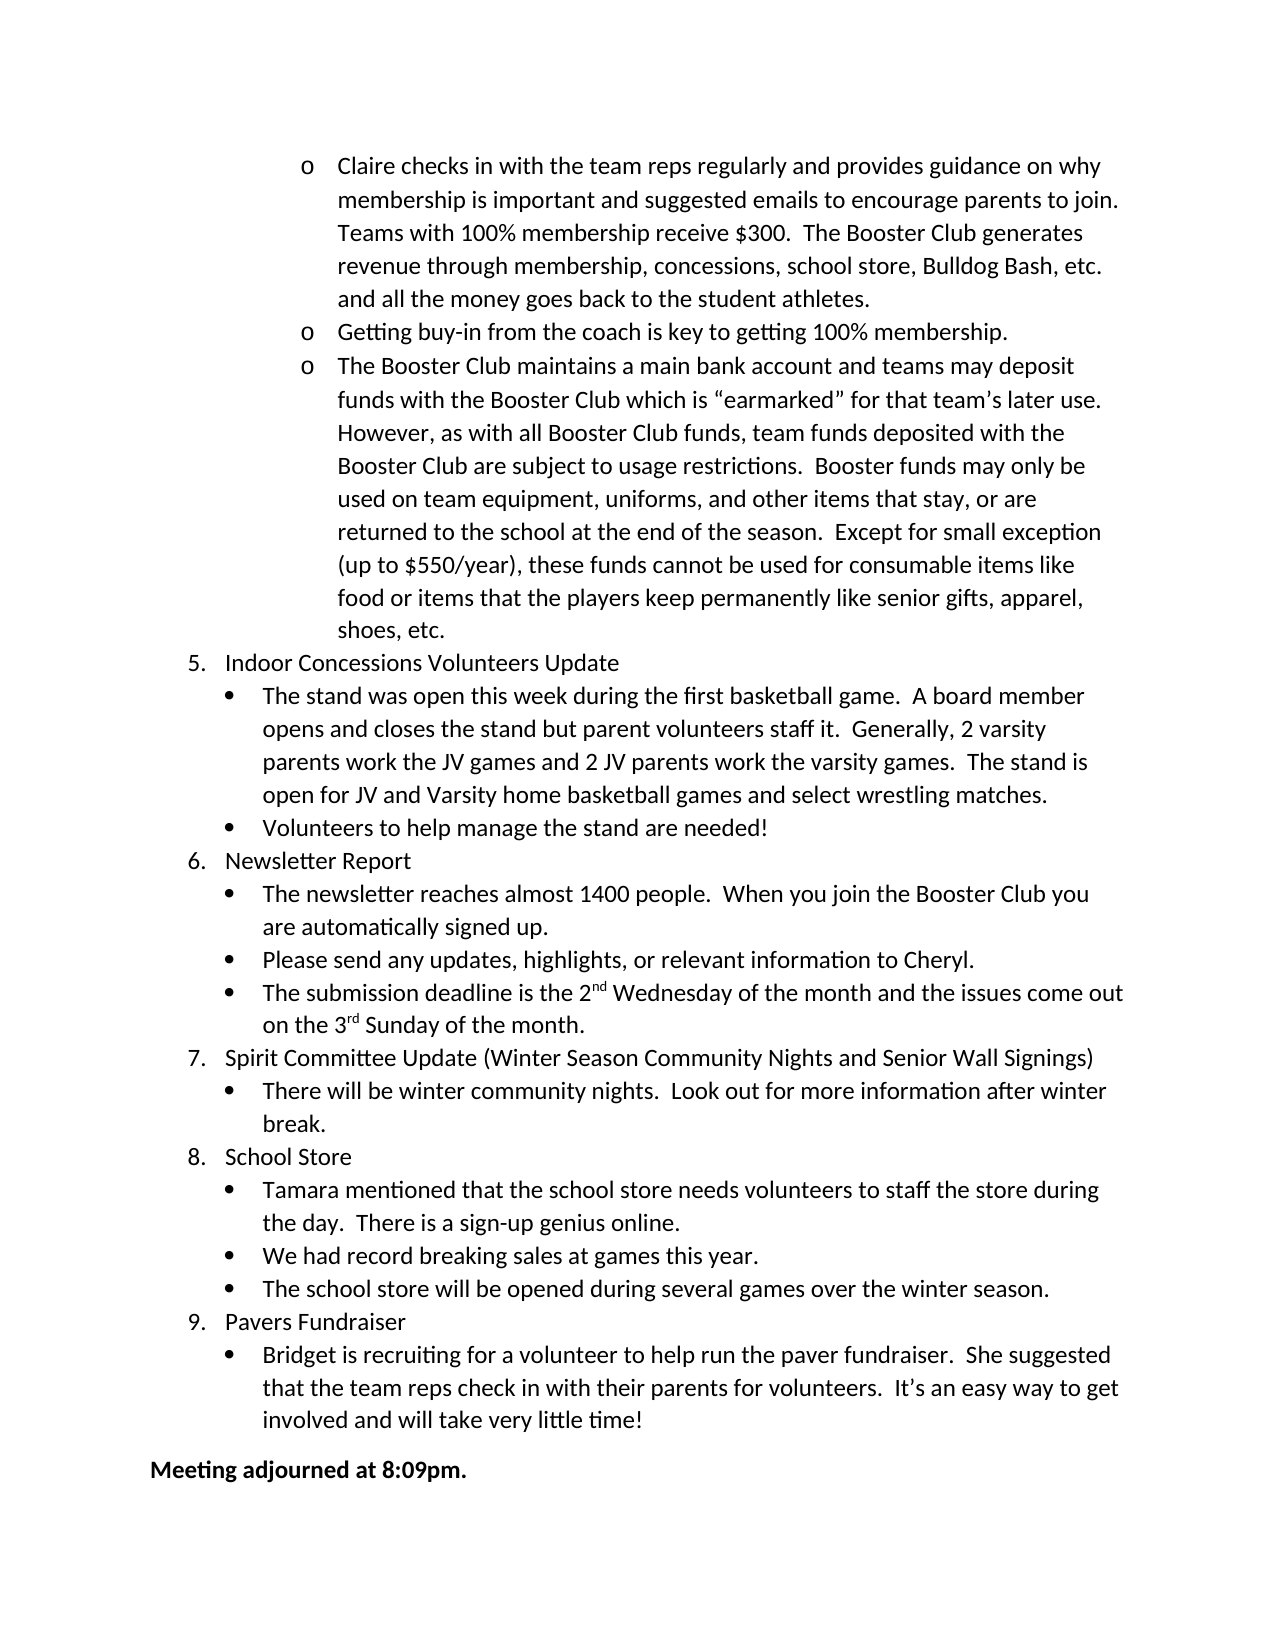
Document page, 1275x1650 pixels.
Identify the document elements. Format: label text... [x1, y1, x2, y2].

list There will be winter community nights. Look out for more information after winter break. [225, 1076, 1125, 1139]
list Volunteers to help manage the stand are needed! [225, 812, 1125, 843]
list Indoor Concessions Volunteers Update [187, 648, 1125, 678]
list Getting buy-in from the coach is key to getting 100% membership. [300, 316, 1125, 348]
list We had record breaking sales at games this year. [225, 1240, 1125, 1271]
list The stand was open this week during the first basketball game. A board member opens and closes the stand but parent volunteers staff it. Generally, 2 varsity parents work the JV games and 2 JV parents work the varsity games. The stand is open for JV and Varsity home basketball games and select wrestling matches. [225, 681, 1125, 810]
list The school store will be opened during several games over the winter season. [225, 1273, 1125, 1303]
list The Booster Club maintains a main bank account and teams may deposit funds with the Booster Club which is “earmarked” for that team’s later use. However, as with all Booster Club funds, team funds deposited with the Booster Club are subject to usage restrictions. Booster funds may only be used on team equipment, uniforms, and other items that stay, or are returned to the school at the end of the season. Except for small exception (up to $550/year), these funds cannot be used for consumable items like food or items that the players keep permanently like senior gifts, apparel, shoes, etc. [300, 350, 1125, 645]
list Spirit Committee Update (Winter Season Community Nights and Senior Wall Signings) [187, 1043, 1125, 1073]
list Tamara mentioned that the school store needs volunteers to staff the store during the day. There is a sign-up genius online. [225, 1174, 1125, 1238]
list Claire checks in with the team reps regularly and provides guidance on why membership is important and suggested emails to encourage parents to join. Teams with 100% membership receive $300. The Booster Club generates revenue through membership, concessions, school store, Bulldog Bash, etc. and all the money goes back to the student athletes. [300, 150, 1125, 313]
text Meeting adjourned at 8:09pm. [150, 1454, 1125, 1485]
list Please send any updates, highlights, or relevant information to Cheryl. [225, 944, 1125, 974]
list Bridget is recruiting for a volunteer to help run the paver fundraiser. She suggested that the team reps check in with their parents for volunteers. It’s an easy way to get involved and will take very little time! [225, 1339, 1125, 1435]
list The newsletter reaches almost 1400 people. When you join the Booster Club you are automatically signed up. [225, 878, 1125, 941]
list Pavers Fundraiser [187, 1306, 1125, 1336]
list The submission deadline is the 2nd Wednesday of the month and the issues come out on the 3rd Sunday of the month. [225, 977, 1125, 1040]
list Newsletter Report [187, 845, 1125, 876]
list School Store [187, 1141, 1125, 1172]
